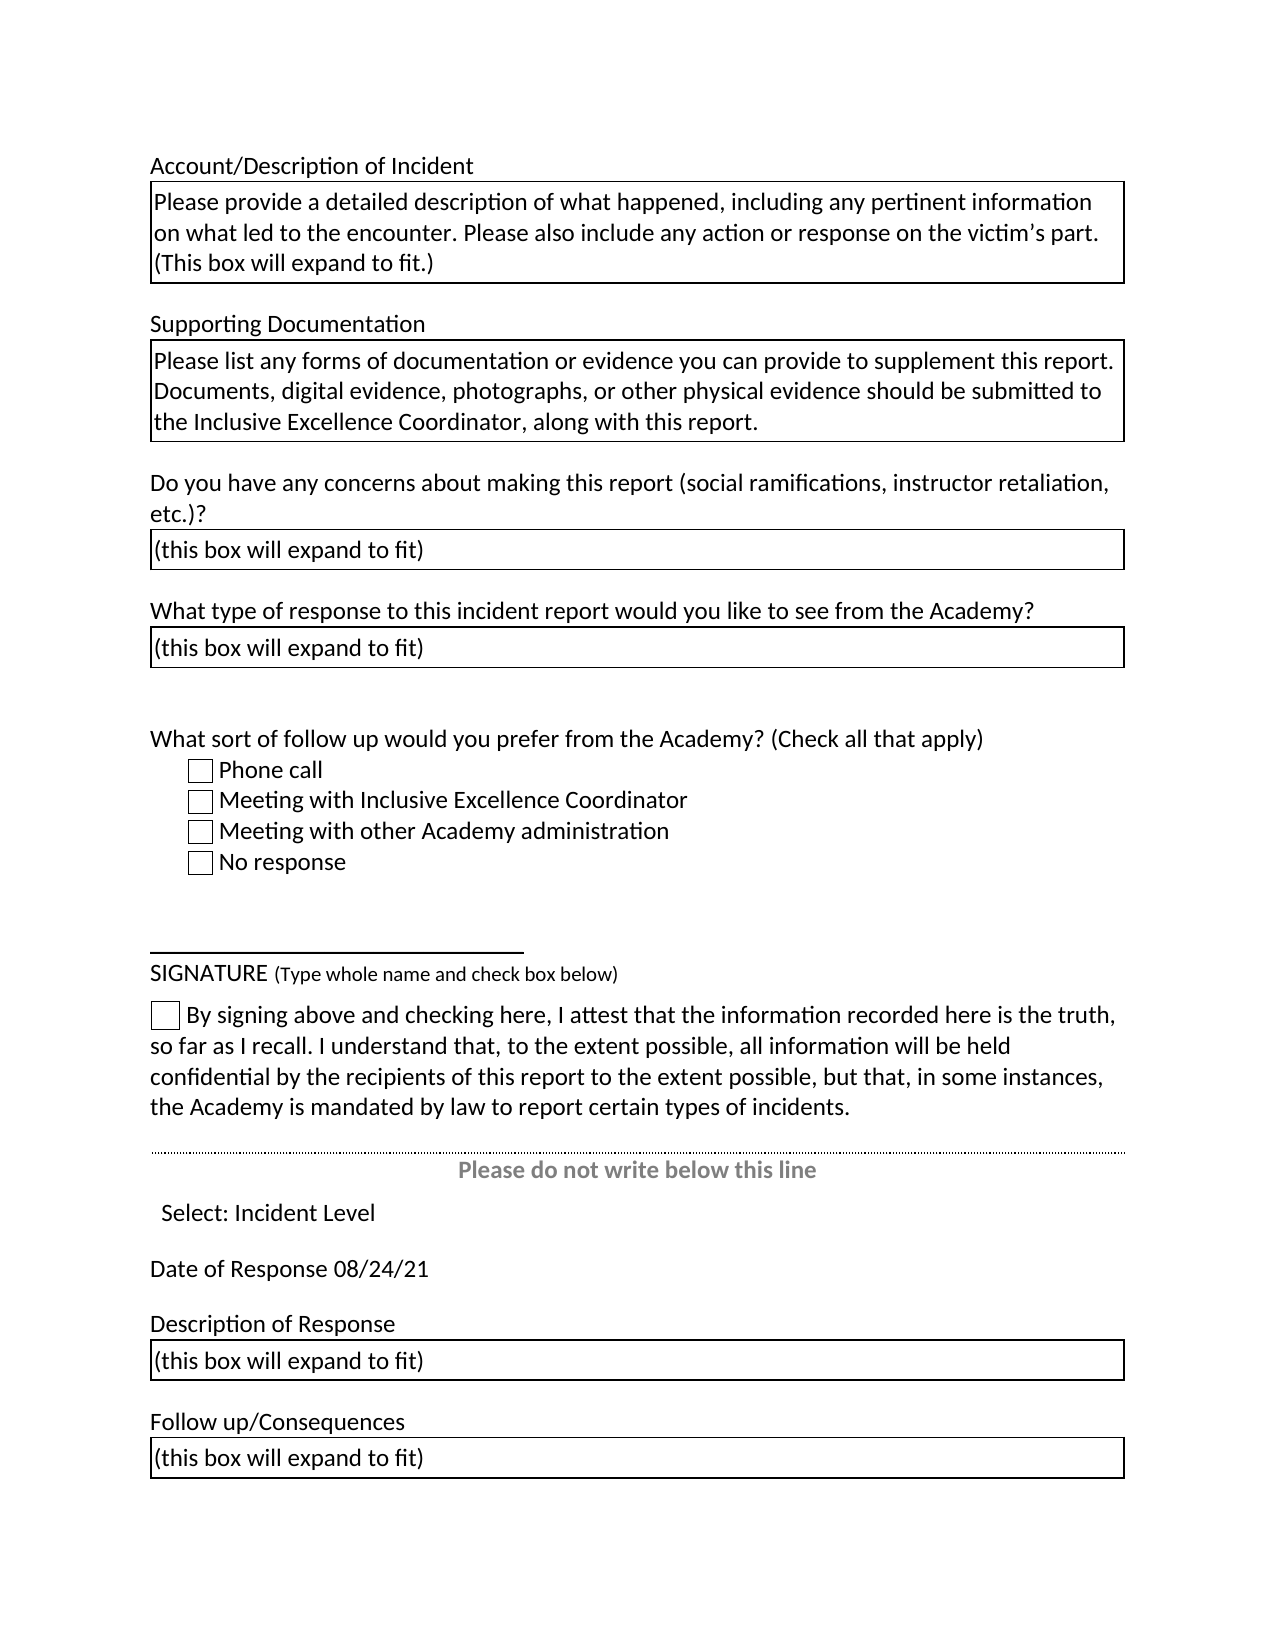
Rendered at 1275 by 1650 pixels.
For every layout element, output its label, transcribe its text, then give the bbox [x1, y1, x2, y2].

text Description of Response [150, 1308, 1125, 1339]
text No response [187, 846, 1125, 876]
text Do you have any concerns about making this report (social ramifications, instructor retaliation, etc.)? [150, 442, 1125, 528]
text What type of response to this incident report would you like to see from the Academy? [150, 570, 1125, 626]
text Please list any forms of documentation or evidence you can provide to supplement this report. Documents, digital evidence, photographs, or other physical evidence should be submitted to the Inclusive Excellence Coordinator, along with this report. [152, 343, 1123, 439]
text Follow up/Consequences [150, 1381, 1125, 1437]
text (this box will expand to fit) [152, 1343, 1123, 1377]
text Date of Response 08/24/21 [150, 1253, 1125, 1283]
text What sort of follow up would you prefer from the Academy? (Check all that apply) [150, 723, 1125, 754]
text ______________________________ [150, 926, 1125, 957]
text (this box will expand to fit) [152, 1440, 1123, 1475]
text Supporting Documentation [150, 284, 1125, 339]
text By signing above and checking here, I attest that the information recorded here is the truth, so far as I recall. I understand that, to the extent possible, all information will be held confidential by the recipients of this report to the extent possible, but that, in some instances, the Academy is mandated by law to report certain types of incidents. [150, 1000, 1125, 1122]
text SIGNATURE (Type whole name and check box below) [150, 957, 1125, 987]
text (this box will expand to fit) [152, 630, 1123, 664]
text Meeting with other Academy administration [187, 815, 1125, 846]
text Phone call [187, 754, 1125, 784]
text Please do not write below this line [150, 1154, 1125, 1185]
text Please provide a detailed description of what happened, including any pertinent information on what led to the encounter. Please also include any action or response on the victim’s part. (This box will expand to fit.) [152, 184, 1123, 280]
text Meeting with Inclusive Excellence Coordinator [187, 784, 1125, 815]
text Account/Description of Incident [150, 150, 1125, 181]
text (this box will expand to fit) [152, 532, 1123, 567]
